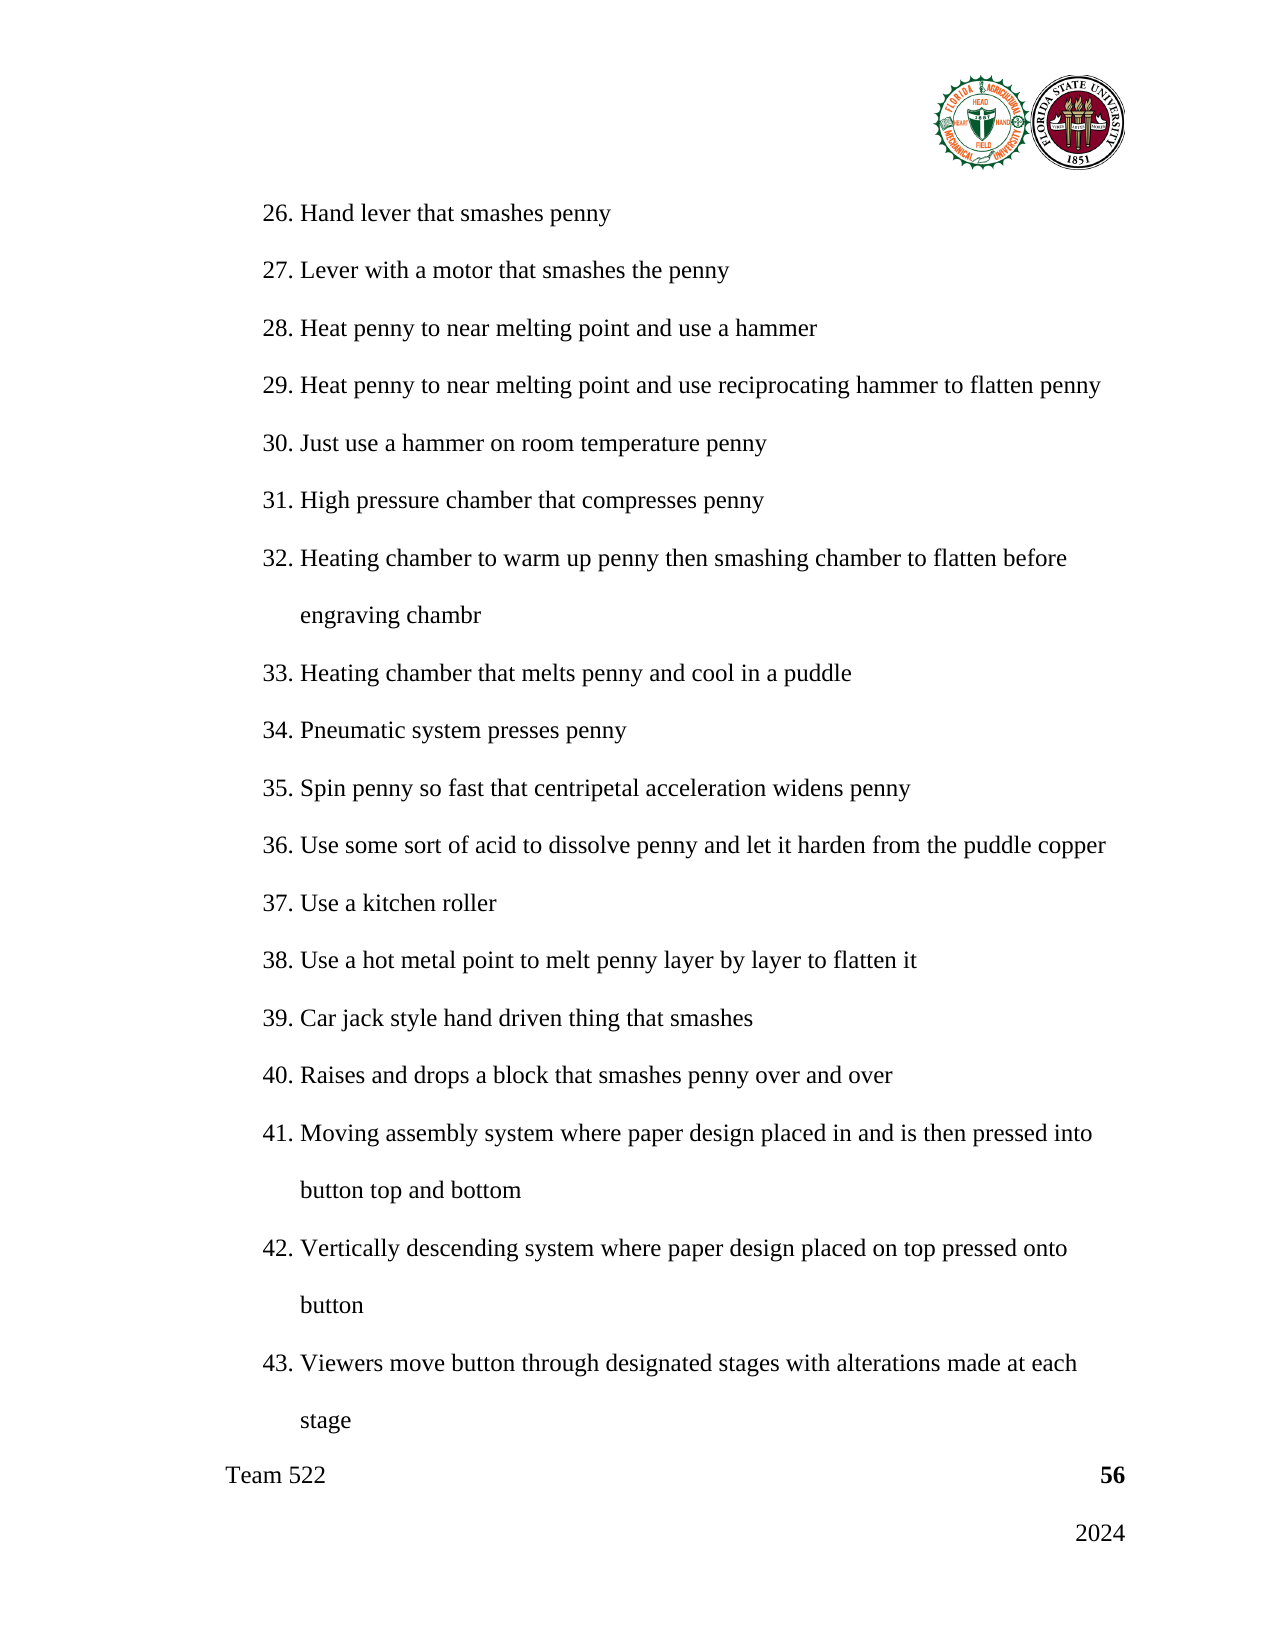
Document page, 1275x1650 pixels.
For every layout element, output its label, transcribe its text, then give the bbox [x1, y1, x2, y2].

list Vertically descending system where paper design placed on top pressed onto button [262, 1233, 1125, 1319]
list Use a kitchen roller [262, 888, 1125, 917]
list Heating chamber that melts penny and cool in a puddle [262, 658, 1125, 687]
list Raises and drops a block that smashes penny over and over [262, 1061, 1125, 1089]
list Just use a hammer on room temperature penny [262, 428, 1125, 457]
list High pressure chamber that compresses penny [262, 486, 1125, 514]
list Viewers move button through designated stages with alterations made at each stage [262, 1348, 1125, 1434]
list Spin penny so fast that centripetal acceleration widens penny [262, 773, 1125, 802]
list Moving assembly system where paper design placed in and is then pressed into button top and bottom [262, 1118, 1125, 1204]
list Lever with a motor that smashes the penny [262, 256, 1125, 284]
list Use a hot metal point to melt penny layer by layer to flatten it [262, 946, 1125, 974]
list Hand lever that smashes penny [262, 198, 1125, 227]
list Car jack style hand driven thing that smashes [262, 1003, 1125, 1032]
list Heat penny to near melting point and use reciprocating hammer to flatten penny [262, 371, 1125, 399]
list Pneumatic system presses penny [262, 716, 1125, 744]
list Use some sort of acid to dissolve penny and let it harden from the puddle copper [262, 831, 1125, 859]
picture [933, 75, 1125, 170]
list Heat penny to near melting point and use a hammer [262, 313, 1125, 342]
list Heating chamber to warm up penny then smashing chamber to flatten before engraving chambr [262, 543, 1125, 629]
